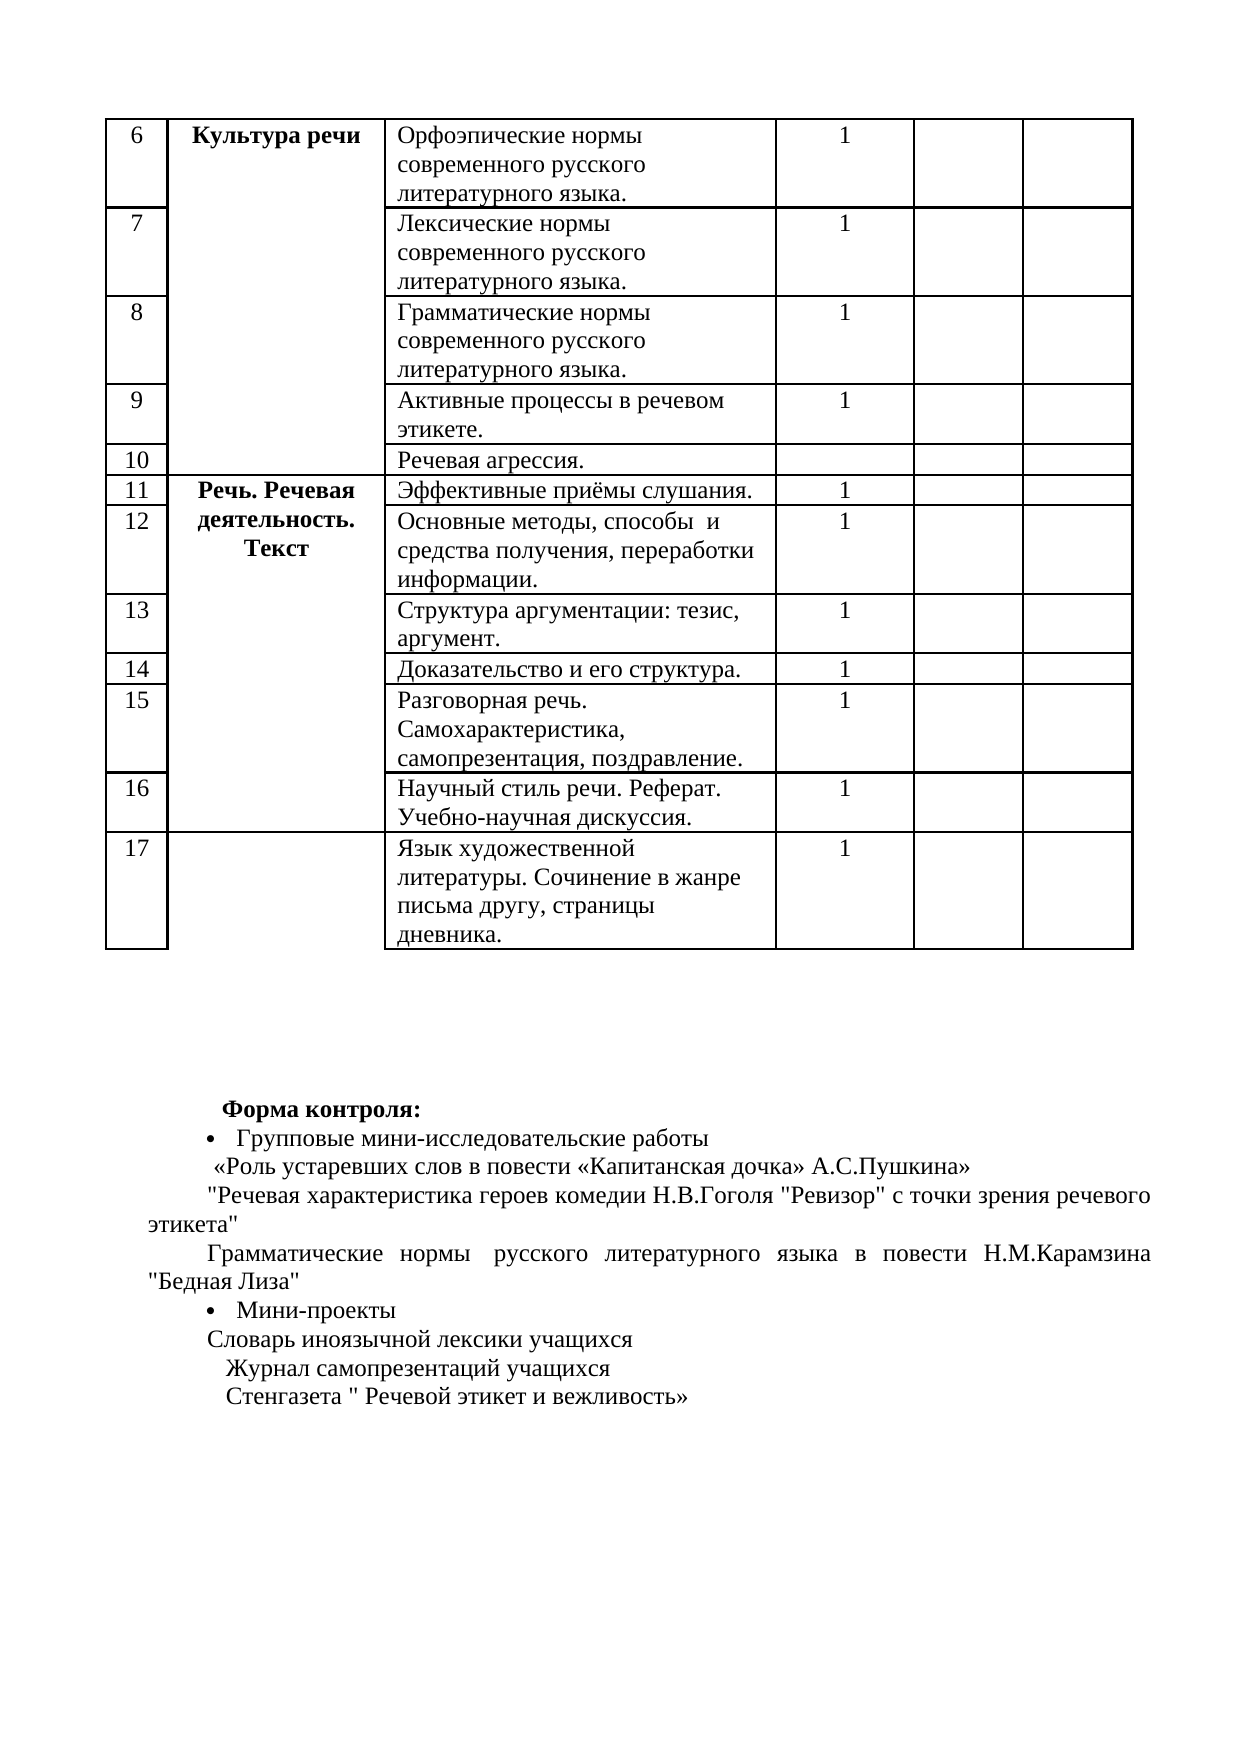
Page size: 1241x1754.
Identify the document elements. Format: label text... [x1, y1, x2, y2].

table_cell [1024, 833, 1131, 948]
table_cell 1 [777, 297, 913, 383]
table_cell 12 [107, 506, 166, 593]
list Мини-проекты [148, 1295, 1152, 1324]
table_cell 1 [777, 385, 913, 443]
table_cell [915, 595, 1022, 652]
table_cell [1024, 774, 1131, 831]
table_cell Язык художественной литературы. Сочинение в жанре письма другу, страницы дневника. [386, 833, 775, 948]
table_cell 15 [107, 685, 166, 771]
table_cell Лексические нормы современного русского литературного языка. [386, 209, 775, 295]
text «Роль устаревших слов в повести «Капитанская дочка» А.С.Пушкина» [148, 1151, 1152, 1180]
list Групповые мини-исследовательские работы [148, 1123, 1152, 1151]
table_cell Грамматические нормы современного русского литературного языка. [386, 297, 775, 383]
table_cell Доказательство и его структура. [386, 654, 775, 683]
table_cell [915, 476, 1022, 504]
table_cell Научный стиль речи. Реферат. Учебно-научная дискуссия. [386, 774, 775, 831]
table_cell Орфоэпические нормы современного русского литературного языка. [386, 120, 775, 206]
table_cell [915, 506, 1022, 593]
table_cell [1024, 445, 1131, 473]
table_cell 1 [777, 774, 913, 831]
table_cell [1024, 120, 1131, 206]
table_cell Активные процессы в речевом этикете. [386, 385, 775, 443]
table_cell 11 [107, 476, 166, 504]
table_cell 1 [777, 209, 913, 295]
table_cell Речевая агрессия. [386, 445, 775, 473]
table_cell 1 [777, 506, 913, 593]
table_cell Речь. Речевая деятельность. Текст [169, 476, 384, 831]
table_cell [915, 685, 1022, 771]
table_cell [1024, 654, 1131, 683]
table_cell [1024, 476, 1131, 504]
table_cell [1024, 506, 1131, 593]
table_cell 1 [777, 833, 913, 948]
table_cell [915, 654, 1022, 683]
text Грамматические нормы русского литературного языка в повести Н.М.Карамзина "Бедная Лиза" [148, 1238, 1152, 1295]
table_cell Структура аргументации: тезис, аргумент. [386, 595, 775, 652]
table_cell [1024, 385, 1131, 443]
table_cell 1 [777, 654, 913, 683]
table_cell [1024, 685, 1131, 771]
table_cell [915, 385, 1022, 443]
table_cell [915, 774, 1022, 831]
table_cell [915, 445, 1022, 473]
table_cell Культура речи [169, 120, 384, 473]
table_cell Основные методы, способы и средства получения, переработки информации. [386, 506, 775, 593]
table_cell 13 [107, 595, 166, 652]
table_cell 10 [107, 445, 166, 473]
table_cell [915, 833, 1022, 948]
table_cell [1024, 209, 1131, 295]
text Стенгазета " Речевой этикет и вежливость» [148, 1381, 1152, 1410]
table_cell 6 [107, 120, 166, 206]
table_cell Разговорная речь. Самохарактеристика, самопрезентация, поздравление. [386, 685, 775, 771]
table_cell [915, 209, 1022, 295]
table_cell 16 [107, 774, 166, 831]
table_cell [915, 120, 1022, 206]
table_cell Эффективные приёмы слушания. [386, 476, 775, 504]
table_cell [777, 445, 913, 473]
text Форма контроля: [192, 1094, 1152, 1123]
table_cell 17 [107, 833, 166, 948]
table_cell 1 [777, 476, 913, 504]
table_cell [1024, 595, 1131, 652]
table_cell 7 [107, 209, 166, 295]
table_cell 14 [107, 654, 166, 683]
table_cell 1 [777, 685, 913, 771]
text Словарь иноязычной лексики учащихся [148, 1324, 1152, 1353]
text Журнал самопрезентаций учащихся [148, 1353, 1152, 1381]
table_cell 9 [107, 385, 166, 443]
table_cell 8 [107, 297, 166, 383]
table_cell [1024, 297, 1131, 383]
table_cell 1 [777, 595, 913, 652]
text "Речевая характеристика героев комедии Н.В.Гоголя "Ревизор" с точки зрения речевого этикета" [148, 1180, 1152, 1238]
table_cell 1 [777, 120, 913, 206]
table_cell [915, 297, 1022, 383]
